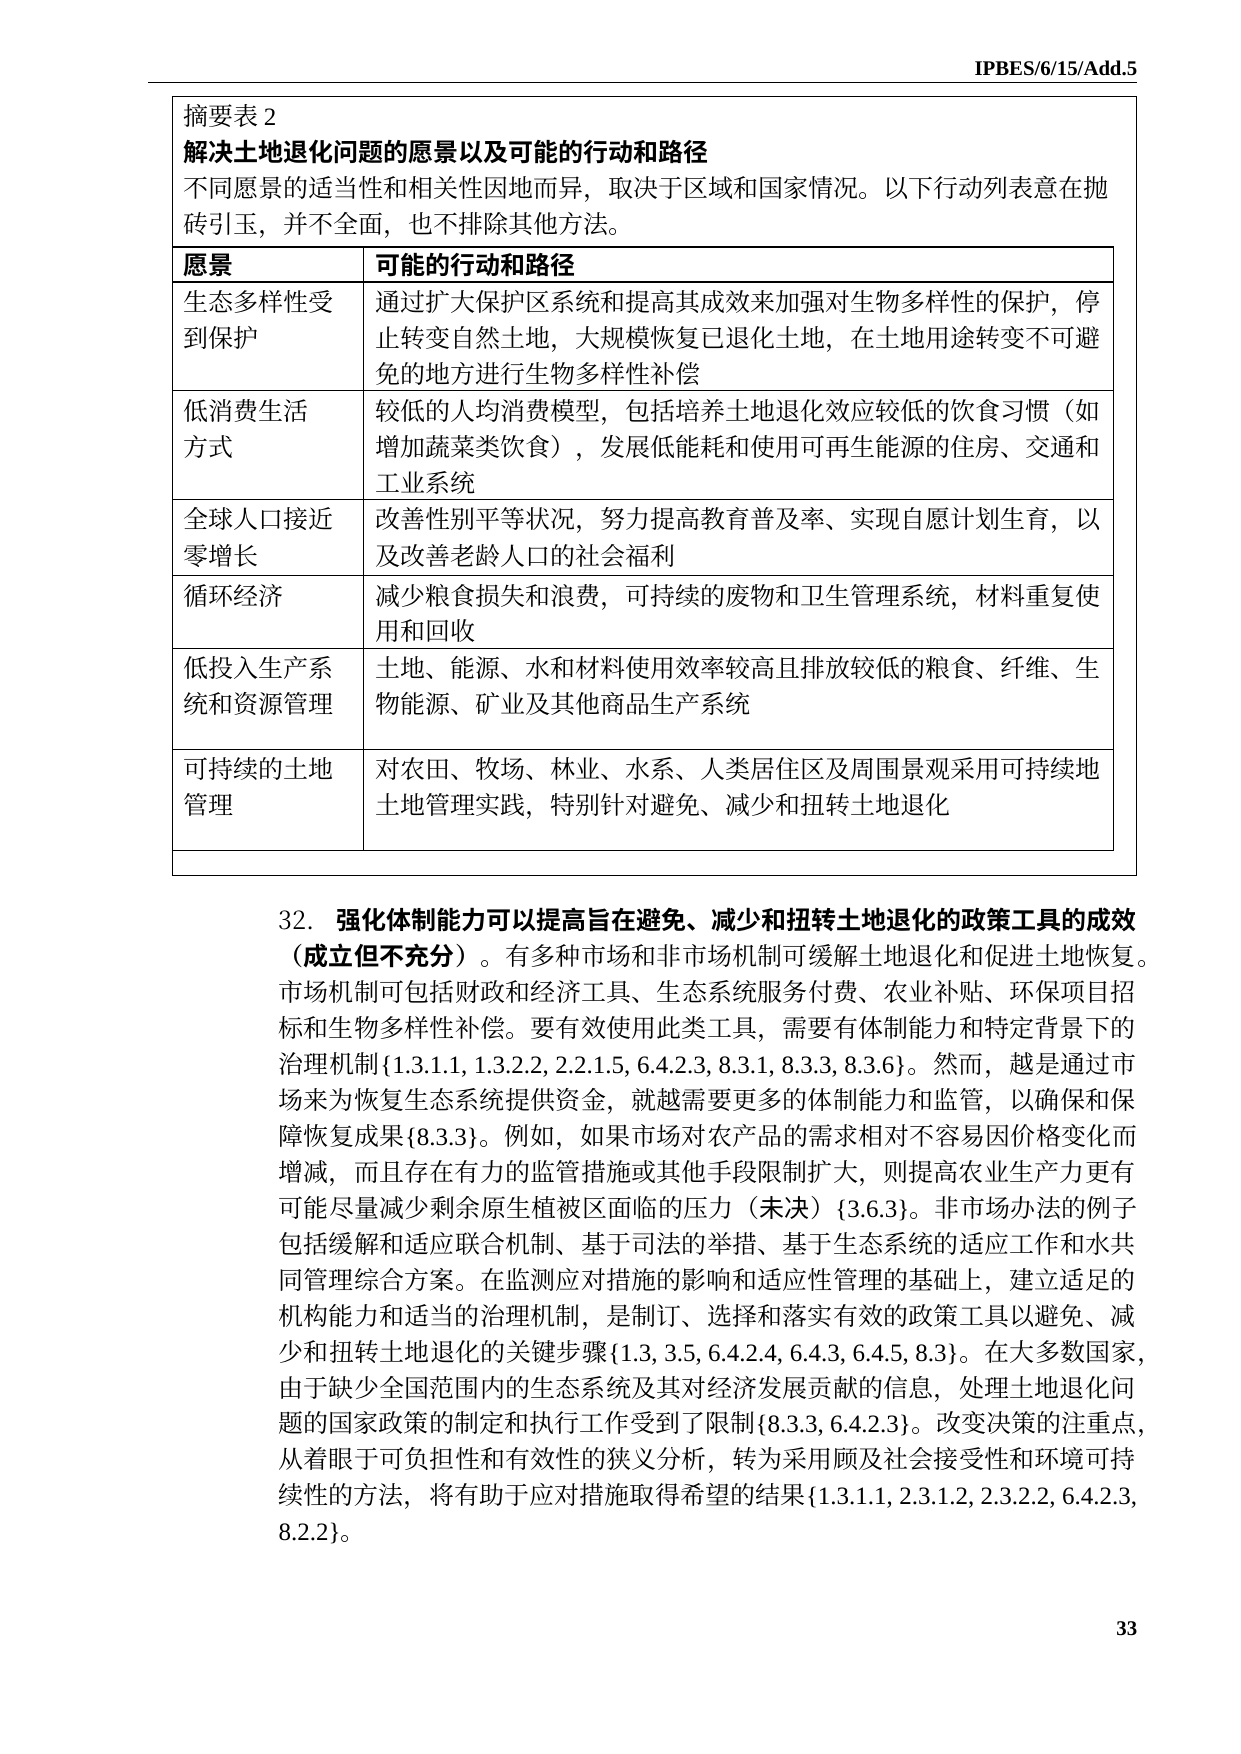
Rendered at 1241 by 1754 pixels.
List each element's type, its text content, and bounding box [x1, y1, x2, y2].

table_header 摘要表2 解决土地退化问题的愿景以及可能的行动和路径 不同愿景的适当性和相关性因地而异，取决于区域和国家情况。以下行动列表意在抛砖引玉，并不全面，也不排除其他方法。 [173, 97, 1136, 875]
list 强化体制能力可以提高旨在避免、减少和扭转土地退化的政策工具的成效（成立但不充分）。有多种市场和非市场机制可缓解土地退化和促进土地恢复。市场机制可包括财政和经济工具、生态系统服务付费、农业补贴、环保项目招标和生物多样性补偿。要有效使用此类工具，需要有体制能力和特定背景下的治理机制{1.3.1.1, 1.3.2.2, 2.2.1.5, 6.4.2.3, 8.3.1, 8.3.3, 8.3.6}。然而，越是通过市场来为恢复生态系统提供资金，就越需要更多的体制能力和监管，以确保和保障恢复成果{8.3.3}。例如，如果市场对农产品的需求相对不容易因价格变化而增减，而且存在有力的监管措施或其他手段限制扩大，则提高农业生产力更有可能尽量减少剩余原生植被区面临的压力（未决）{3.6.3}。非市场办法的例子包括缓解和适应联合机制、基于司法的举措、基于生态系统的适应工作和水共同管理综合方案。在监测应对措施的影响和适应性管理的基础上，建立适足的机构能力和适当的治理机制，是制订、选择和落实有效的政策工具以避免、减少和扭转土地退化的关键步骤{1.3, 3.5, 6.4.2.4, 6.4.3, 6.4.5, 8.3}。在大多数国家，由于缺少全国范围内的生态系统及其对经济发展贡献的信息，处理土地退化问题的国家政策的制定和执行工作受到了限制{8.3.3, 6.4.2.3}。改变决策的注重点，从着眼于可负担性和有效性的狭义分析，转为采用顾及社会接受性和环境可持续性的方法，将有助于应对措施取得希望的结果{1.3.1.1, 2.3.1.2, 2.3.2.2, 6.4.2.3, 8.2.2}。 [278, 900, 1137, 1548]
